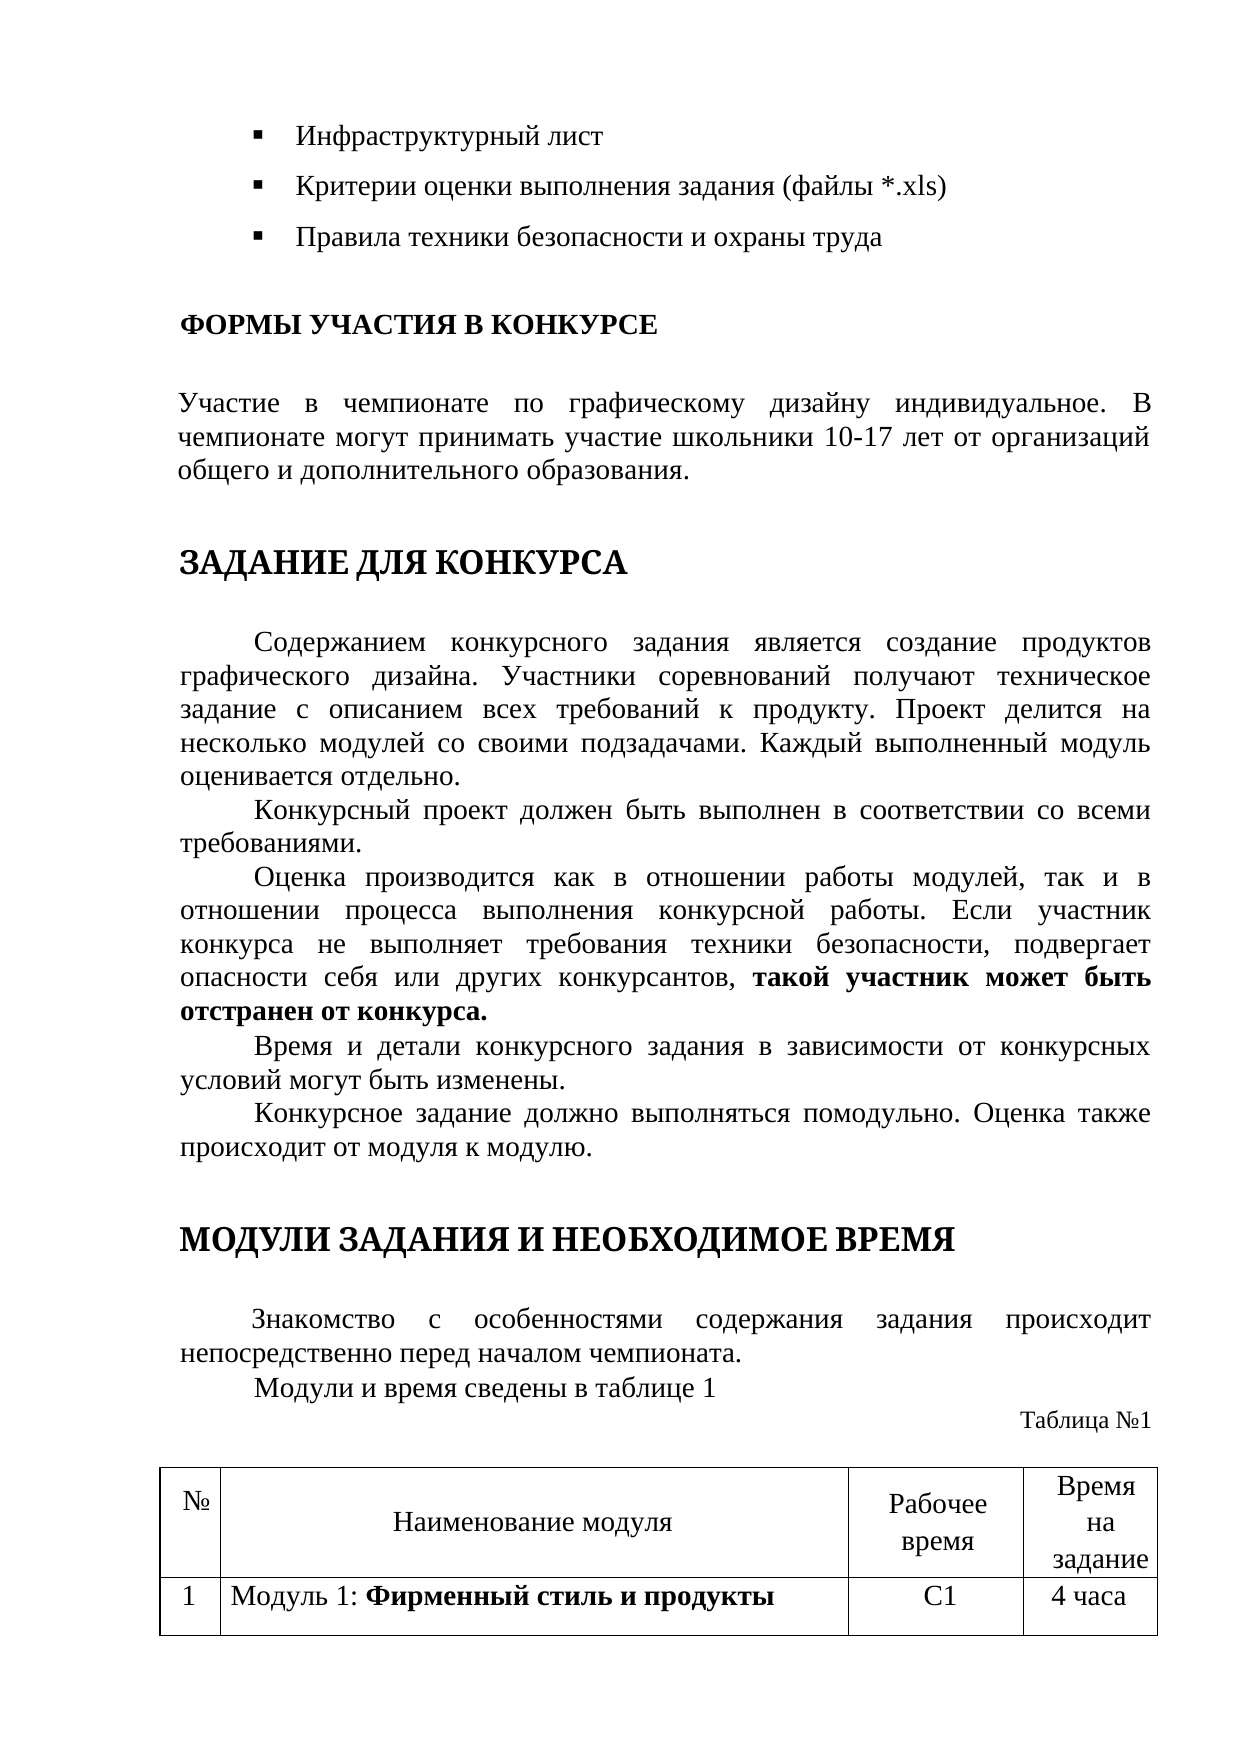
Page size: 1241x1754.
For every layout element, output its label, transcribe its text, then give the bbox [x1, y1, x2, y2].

text Время и детали конкурсного задания в зависимости от конкурсных условий могут быть изменены. [180, 1028, 1152, 1096]
list Правила техники безопасности и охраны труда [251, 219, 1152, 253]
text Участие в чемпионате по графическому дизайну индивидуальное. В чемпионате могут принимать участие школьники 10-17 лет от организаций общего и дополнительного образования. [177, 452, 1152, 486]
subtitle МОДУЛИ ЗАДАНИЯ И НЕОБХОДИМОЕ ВРЕМЯ [179, 1221, 1151, 1259]
table_header Время на задание [1024, 1468, 1157, 1577]
text Модули и время сведены в таблице 1 [180, 1370, 1152, 1404]
table_header Наименование модуля [221, 1468, 848, 1577]
text ФОРМЫ УЧАСТИЯ В КОНКУРСЕ [180, 307, 1151, 341]
text Оценка производится как в отношении работы модулей, так и в отношении процесса выполнения конкурсной работы. Если участник конкурса не выполняет требования техники безопасности, подвергает опасности себя или других конкурсантов, такой участник может быть отстранен от конкурса. [180, 859, 1152, 1027]
text Конкурсное задание должно выполняться помодульно. Оценка также происходит от модуля к модулю. [180, 1096, 1152, 1163]
table_cell С1 [849, 1578, 1023, 1635]
text Конкурсный проект должен быть выполнен в соответствии со всеми требованиями. [180, 792, 1152, 859]
text Знакомство с особенностями содержания задания происходит непосредственно перед началом чемпионата. [180, 1301, 1152, 1368]
table_header № [161, 1468, 220, 1577]
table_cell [221, 1578, 848, 1635]
subtitle ЗАДАНИЕ ДЛЯ КОНКУРСА [179, 545, 1152, 583]
list Инфраструктурный лист [251, 118, 1152, 152]
list Критерии оценки выполнения задания (файлы *.xls) [251, 168, 1152, 202]
table_header Рабочее время [849, 1468, 1023, 1577]
table_cell 1 [161, 1578, 220, 1635]
text Содержанием конкурсного задания является создание продуктов графического дизайна. Участники соревнований получают техническое задание с описанием всех требований к продукту. Проект делится на несколько модулей со своими подзадачами. Каждый выполненный модуль оценивается отдельно. [180, 624, 1152, 792]
text Таблица №1 [180, 1406, 1152, 1434]
table_cell 4 часа [1024, 1578, 1157, 1635]
text Участие в чемпионате по графическому дизайну индивидуальное. В чемпионате могут принимать участие школьники 10-17 лет от организаций общего и дополнительного образования. [177, 385, 1132, 419]
